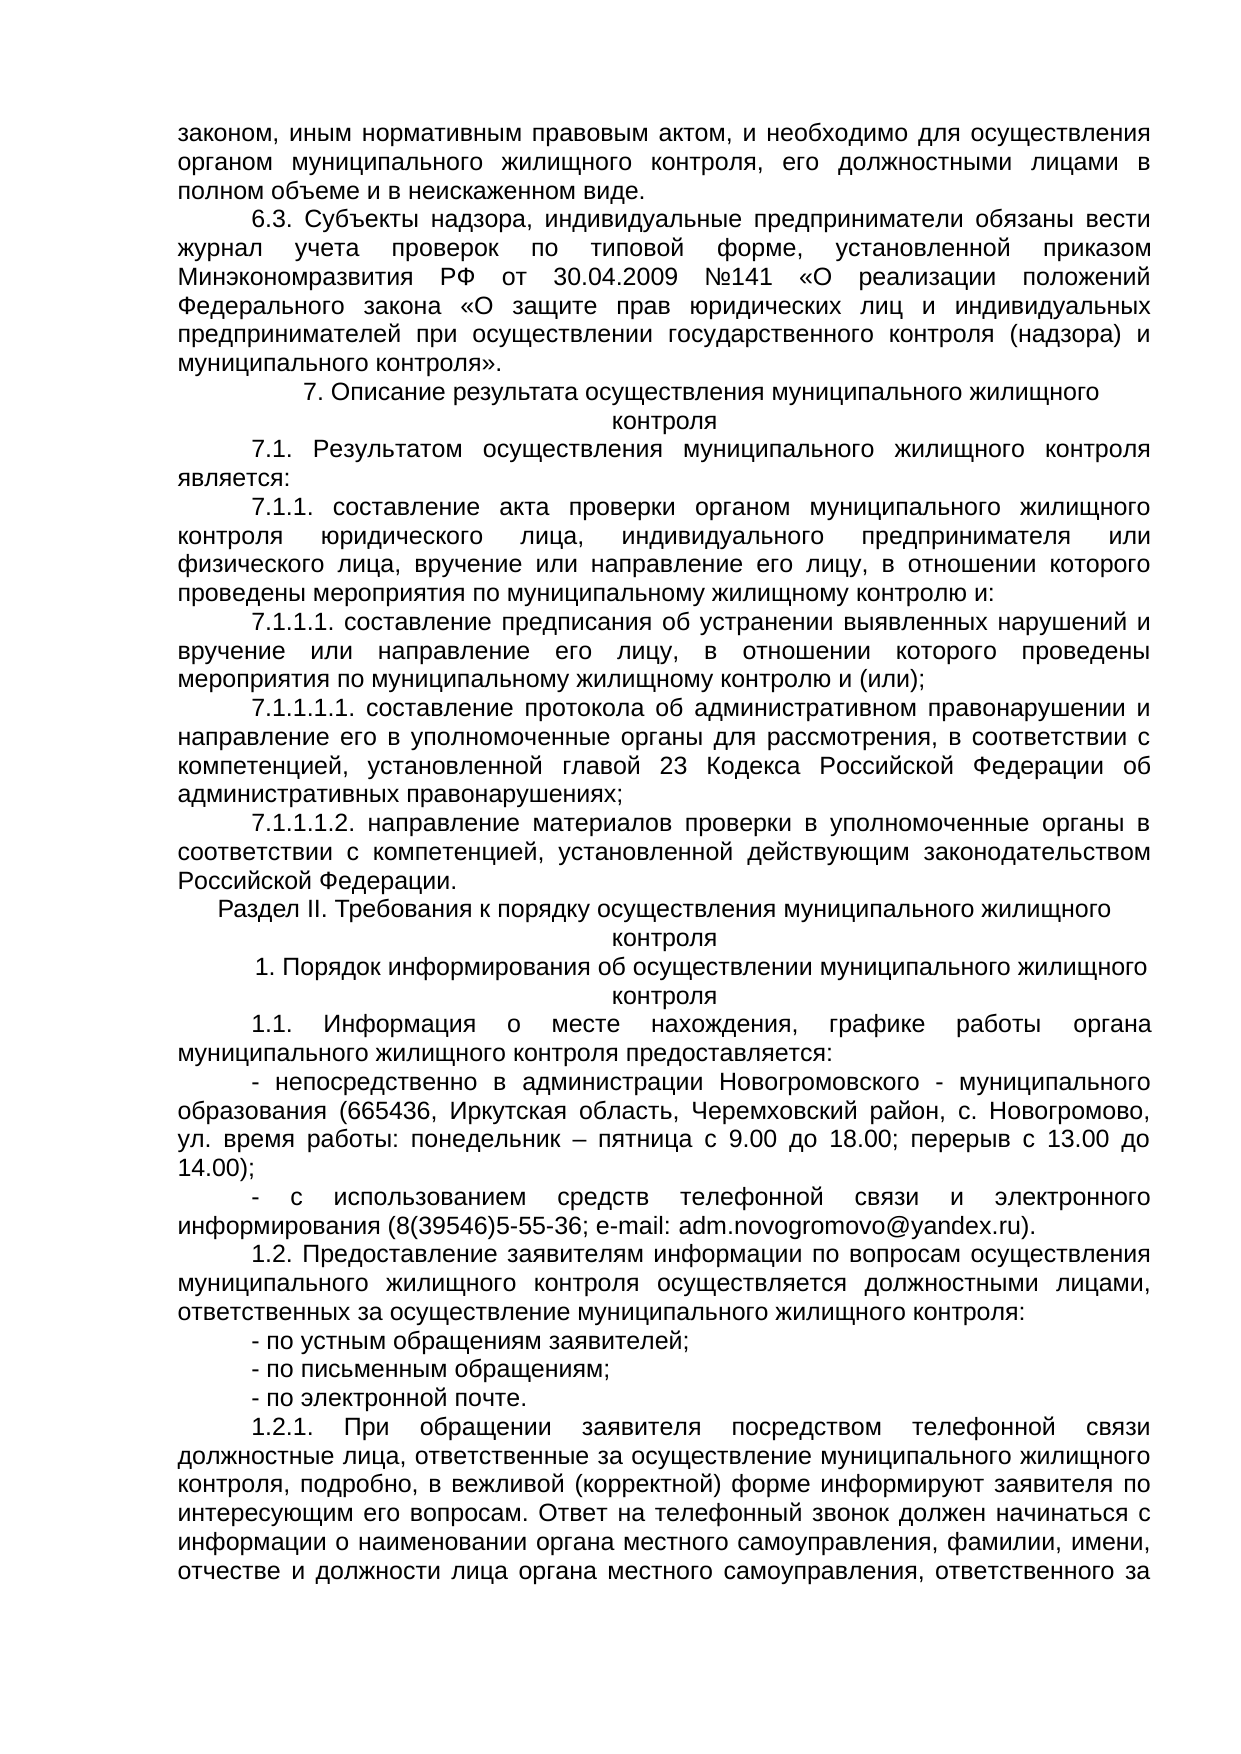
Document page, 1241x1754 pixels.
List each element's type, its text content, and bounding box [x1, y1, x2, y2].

text - непосредственно в администрации Новогромовского - муниципального образования (665436, Иркутская область, Черемховский район, с. Новогромово, ул. время работы: понедельник – пятница с 9.00 до 18.00; перерыв с 13.00 до 14.00); [177, 1067, 1152, 1182]
text - по письменным обращениям; [177, 1354, 1152, 1383]
subtitle 1. Порядок информирования об осуществлении муниципального жилищного контроля [177, 952, 1152, 1009]
text 7.1.1.1.1. составление протокола об административном правонарушении и направление его в уполномоченные органы для рассмотрения, в соответствии с компетенцией, установленной главой 23 Кодекса Российской Федерации об административных правонарушениях; [177, 693, 1152, 808]
text 7.1.1.1. составление предписания об устранении выявленных нарушений и вручение или направление его лицу, в отношении которого проведены мероприятия по муниципальному жилищному контролю и (или); [177, 607, 1152, 693]
text 7.1.1.1.2. направление материалов проверки в уполномоченные органы в соответствии с компетенцией, установленной действующим законодательством Российской Федерации. [177, 808, 1152, 894]
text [177, 118, 1152, 204]
text - по электронной почте. [177, 1383, 1152, 1412]
text 6.3. Субъекты надзора, индивидуальные предприниматели обязаны вести журнал учета проверок по типовой форме, установленной приказом Минэкономразвития РФ от 30.04.2009 №141 «О реализации положений Федерального закона «О защите прав юридических лиц и индивидуальных предпринимателей при осуществлении государственного контроля (надзора) и муниципального контроля». [177, 204, 1152, 377]
text - с использованием средств телефонной связи и электронного информирования (8(39546)5-55-36; e-mail: adm.novogromovo@yandex.ru). [177, 1182, 1152, 1239]
text - по устным обращениям заявителей; [177, 1326, 1152, 1354]
text 7.1. Результатом осуществления муниципального жилищного контроля является: [177, 434, 1152, 492]
text 7.1.1. составление акта проверки органом муниципального жилищного контроля юридического лица, индивидуального предпринимателя или физического лица, вручение или направление его лицу, в отношении которого проведены мероприятия по муниципальному жилищному контролю и: [177, 492, 1152, 607]
text 1.1. Информация о месте нахождения, графике работы органа муниципального жилищного контроля предоставляется: [177, 1009, 1152, 1067]
subtitle 7. Описание результата осуществления муниципального жилищного контроля [177, 377, 1152, 434]
subtitle Раздел II. Требования к порядку осуществления муниципального жилищного контроля [177, 894, 1152, 952]
text 1.2. Предоставление заявителям информации по вопросам осуществления муниципального жилищного контроля осуществляется должностными лицами, ответственных за осуществление муниципального жилищного контроля: [177, 1239, 1152, 1326]
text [177, 1412, 1152, 1584]
